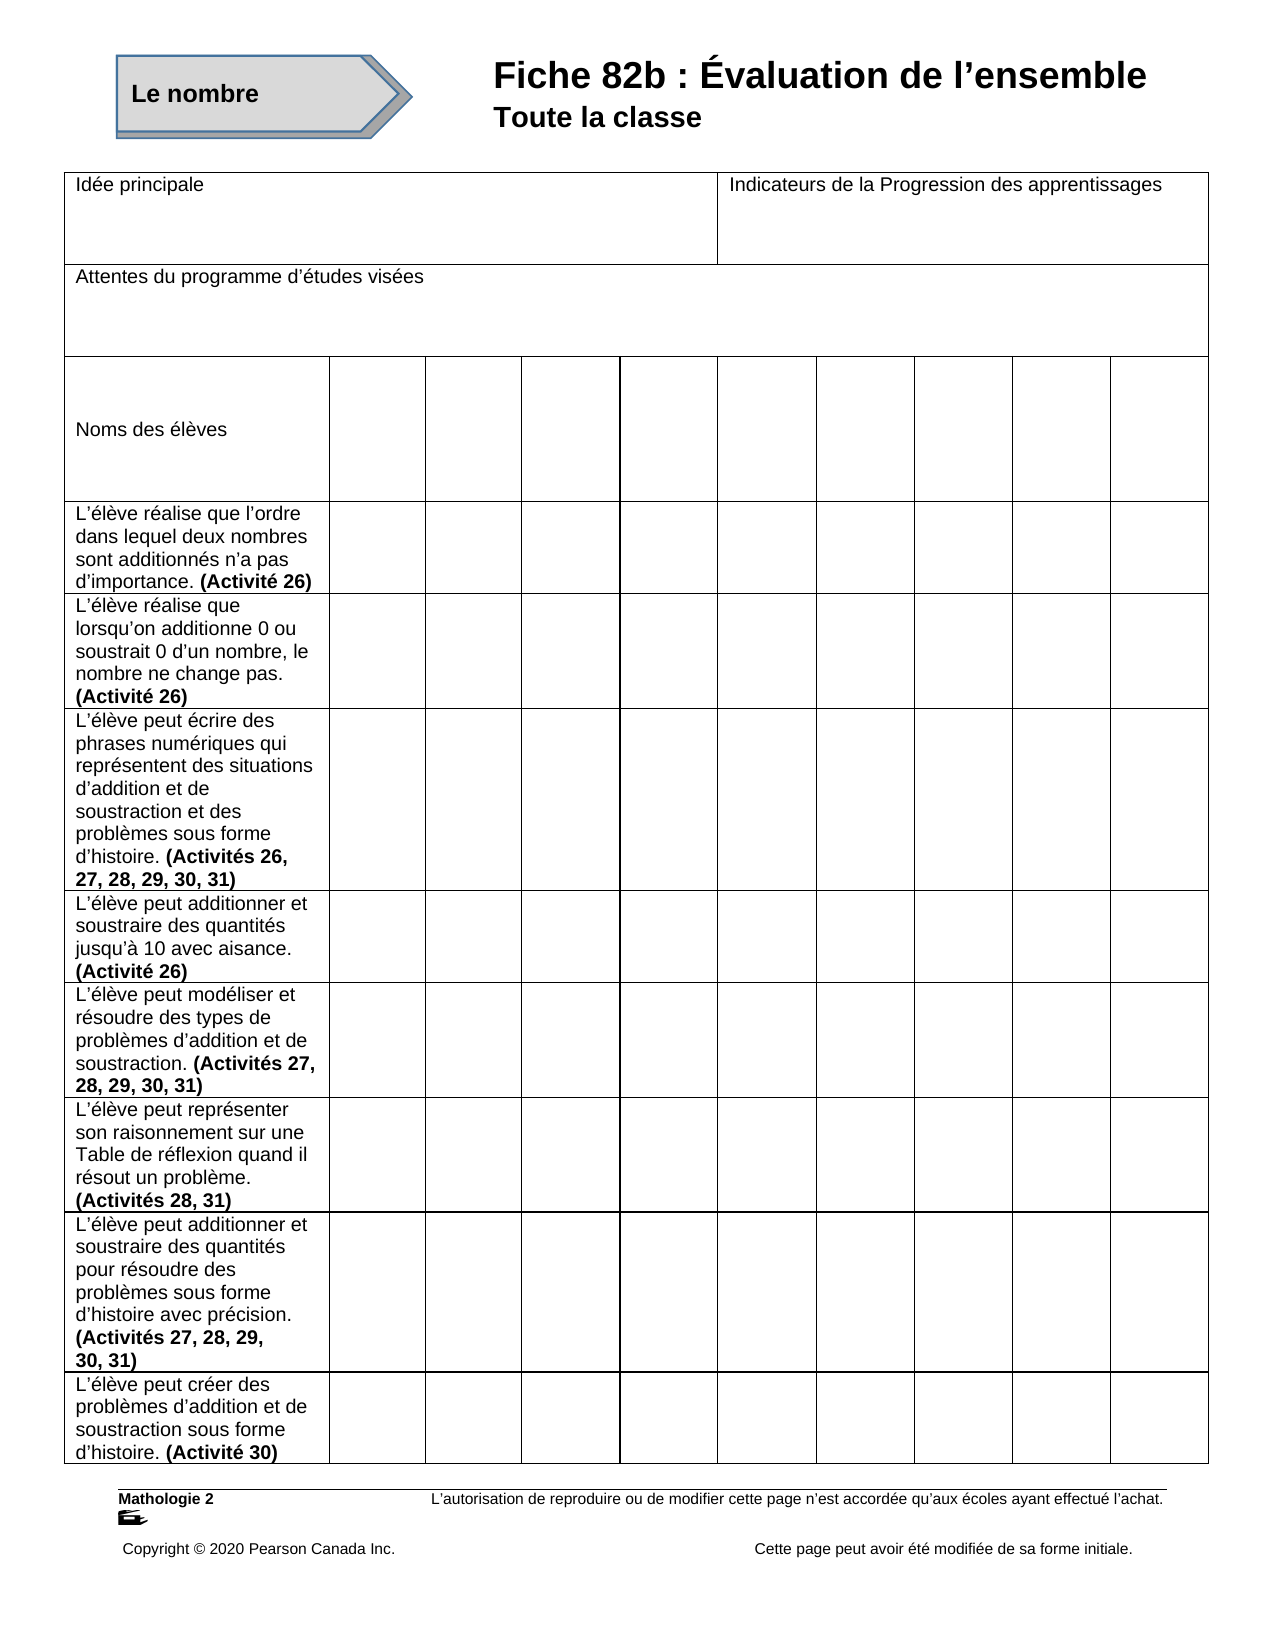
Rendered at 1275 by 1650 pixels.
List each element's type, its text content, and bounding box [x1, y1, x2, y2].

table_header Idée principale [65, 173, 717, 264]
table_cell Noms des élèves [65, 357, 329, 501]
table_cell L’élève peut créer des problèmes d’addition et de soustraction sous forme d’histoire. (Activité 30) [65, 1373, 329, 1463]
table_cell [718, 1373, 816, 1463]
table_cell [621, 1213, 717, 1371]
table_cell L’élève réalise que lorsqu’on additionne 0 ou soustrait 0 d’un nombre, le nombre ne change pas. (Activité 26) [65, 594, 329, 708]
table_cell [330, 1213, 425, 1371]
table_cell [1013, 1213, 1110, 1371]
table_cell [1111, 1213, 1208, 1371]
table_cell Attentes du programme d’études visées [65, 265, 1208, 356]
table_cell [718, 709, 816, 890]
table_cell [330, 1098, 425, 1211]
table_cell [330, 709, 425, 890]
table_cell [522, 594, 619, 708]
table_cell [330, 1373, 425, 1463]
table_cell [426, 1213, 521, 1371]
table_cell L’élève réalise que l’ordre dans lequel deux nombres sont additionnés n’a pas d’importance. (Activité 26) [65, 502, 329, 593]
table_cell [817, 891, 914, 982]
table_cell [915, 983, 1012, 1097]
table_cell [522, 357, 619, 501]
table_cell [817, 709, 914, 890]
table_cell [1111, 983, 1208, 1097]
table_cell [1013, 1373, 1110, 1463]
table_cell [915, 891, 1012, 982]
table_cell [1013, 891, 1110, 982]
table_cell [718, 594, 816, 708]
table_cell [426, 709, 521, 890]
table_cell [718, 1098, 816, 1211]
table_cell [1111, 502, 1208, 593]
table_cell [426, 983, 521, 1097]
table_header Indicateurs de la Progression des apprentissages [718, 173, 1208, 264]
table_cell [621, 502, 717, 593]
table_cell L’élève peut représenter son raisonnement sur une Table de réflexion quand il résout un problème. (Activités 28, 31) [65, 1098, 329, 1211]
table_cell [1013, 594, 1110, 708]
table_cell [817, 1098, 914, 1211]
table_cell L’élève peut additionner et soustraire des quantités pour résoudre des problèmes sous forme d’histoire avec précision. (Activités 27, 28, 29, 30, 31) [65, 1213, 329, 1371]
table_cell [1013, 1098, 1110, 1211]
table_cell [817, 594, 914, 708]
table_cell [1111, 1373, 1208, 1463]
table_cell [426, 357, 521, 501]
table_cell [621, 357, 717, 501]
table_cell [915, 594, 1012, 708]
table_cell [522, 1213, 619, 1371]
table_cell [1111, 1098, 1208, 1211]
table_cell [915, 357, 1012, 501]
table_cell [817, 502, 914, 593]
table_cell [718, 502, 816, 593]
table_cell [718, 1213, 816, 1371]
table_cell L’élève peut additionner et soustraire des quantités jusqu’à 10 avec aisance. (Activité 26) [65, 891, 329, 982]
table_cell [522, 709, 619, 890]
table_cell [522, 502, 619, 593]
table_cell [330, 983, 425, 1097]
picture [118, 1510, 148, 1525]
table_cell [817, 1213, 914, 1371]
table_cell [718, 891, 816, 982]
table_cell [1111, 891, 1208, 982]
table_cell [426, 502, 521, 593]
table_cell [426, 891, 521, 982]
table_cell [621, 709, 717, 890]
table_cell L’élève peut modéliser et résoudre des types de problèmes d’addition et de soustraction. (Activités 27, 28, 29, 30, 31) [65, 983, 329, 1097]
table_cell [330, 594, 425, 708]
table_cell [915, 1098, 1012, 1211]
table_cell [522, 1098, 619, 1211]
table_cell [1111, 594, 1208, 708]
table_cell [718, 357, 816, 501]
table_cell [522, 1373, 619, 1463]
table_cell [817, 983, 914, 1097]
table_cell [1013, 983, 1110, 1097]
table_cell [621, 983, 717, 1097]
table_cell [621, 891, 717, 982]
table_cell [621, 1098, 717, 1211]
table_cell [915, 709, 1012, 890]
table_cell [915, 1213, 1012, 1371]
table_cell [426, 1373, 521, 1463]
table_cell [915, 1373, 1012, 1463]
table_cell [1013, 502, 1110, 593]
table_cell [1111, 357, 1208, 501]
table_cell [1013, 357, 1110, 501]
table_cell [1013, 709, 1110, 890]
table_cell [330, 891, 425, 982]
table_cell [330, 502, 425, 593]
table_cell [915, 502, 1012, 593]
table_cell L’élève peut écrire des phrases numériques qui représentent des situations d’addition et de soustraction et des problèmes sous forme d’histoire. (Activités 26, 27, 28, 29, 30, 31) [65, 709, 329, 890]
table_cell [817, 357, 914, 501]
table_cell [621, 594, 717, 708]
table_cell [621, 1373, 717, 1463]
table_cell [522, 891, 619, 982]
table_cell [330, 357, 425, 501]
table_cell [817, 1373, 914, 1463]
table_cell [426, 594, 521, 708]
table_cell [522, 983, 619, 1097]
table_cell [718, 983, 816, 1097]
table_cell [1111, 709, 1208, 890]
table_cell [426, 1098, 521, 1211]
